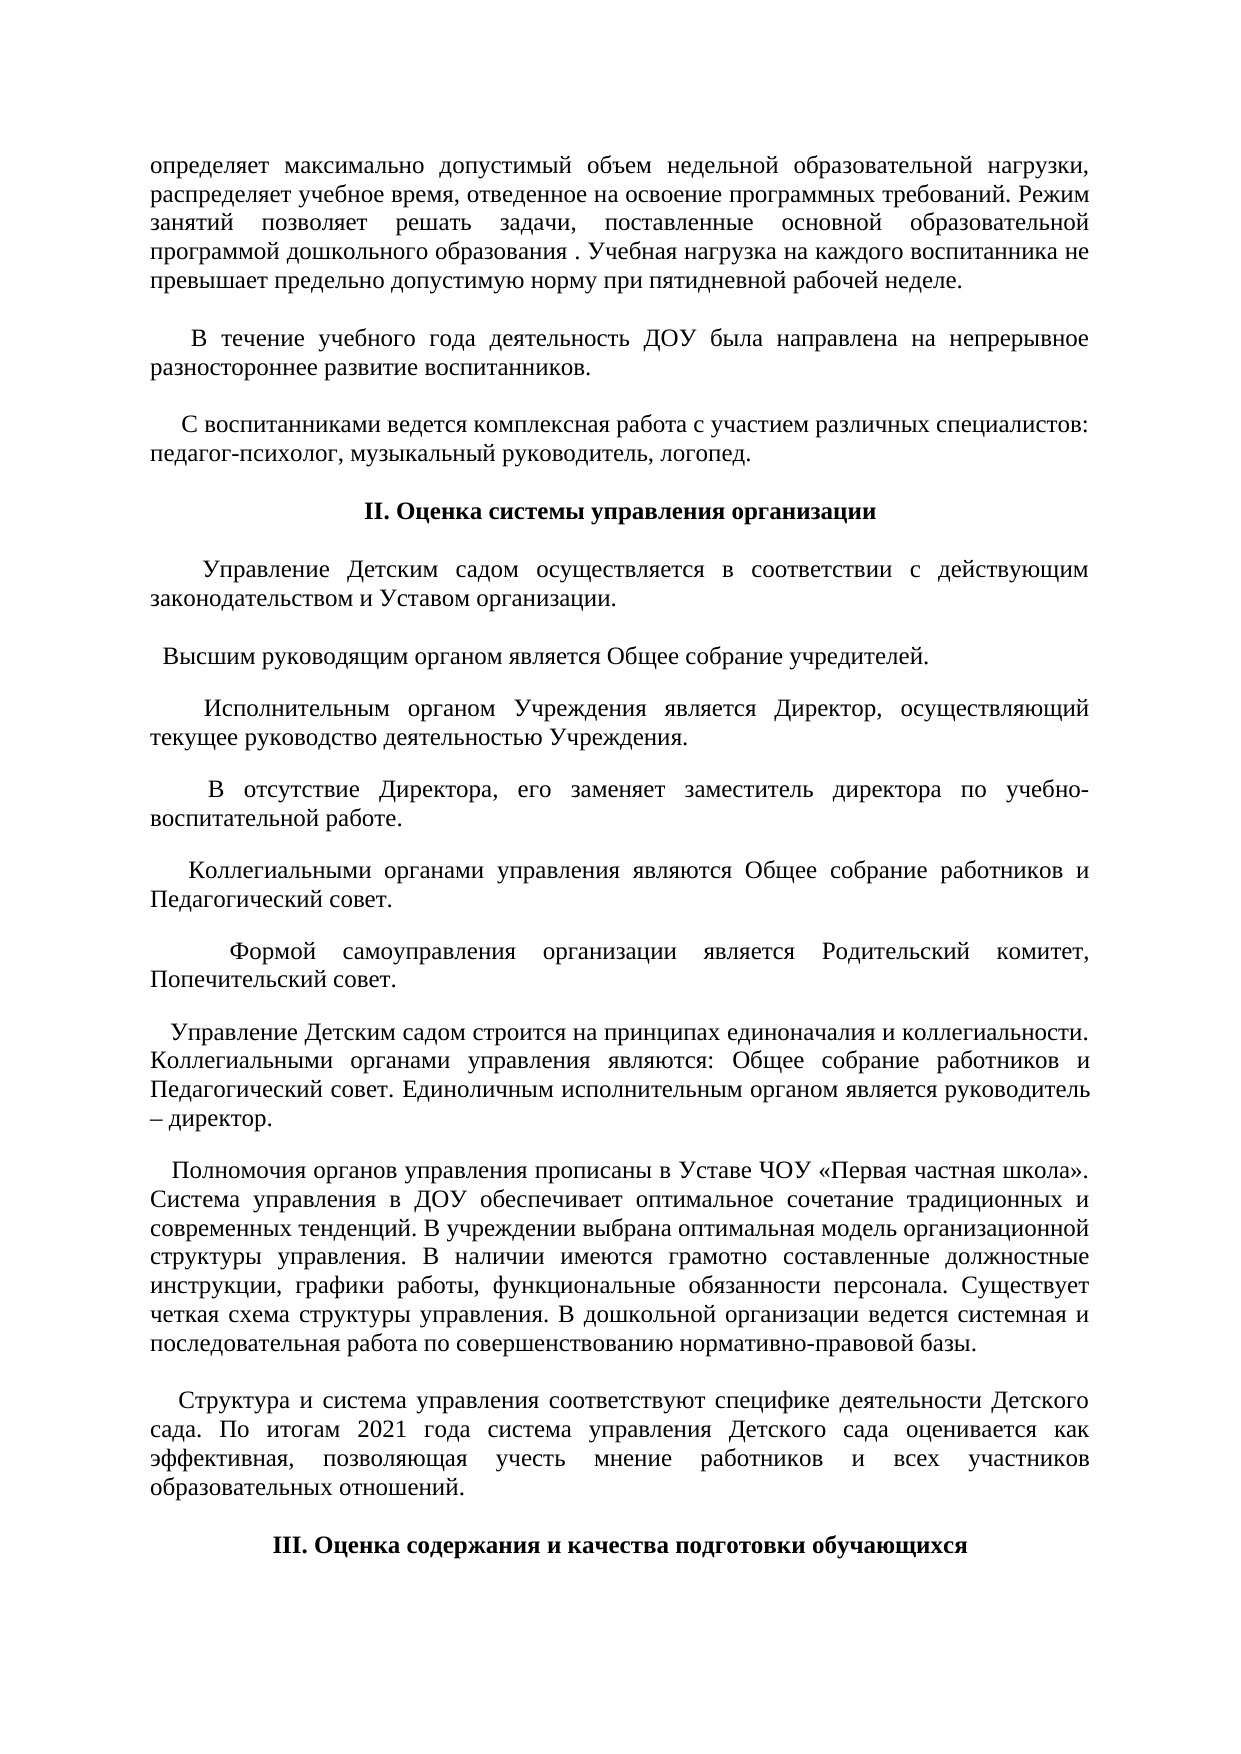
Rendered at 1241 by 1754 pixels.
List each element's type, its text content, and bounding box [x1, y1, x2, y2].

text Полномочия органов управления прописаны в Уставе ЧОУ «Первая частная школа». Система управления в ДОУ обеспечивает оптимальное сочетание традиционных и современных тенденций. В учреждении выбрана оптимальная модель организационной структуры управления. В наличии имеются грамотно составленные должностные инструкции, графики работы, функциональные обязанности персонала. Существует четкая схема структуры управления. В дошкольной организации ведется системная и последовательная работа по совершенствованию нормативно-правовой базы. [150, 1155, 1090, 1356]
text Исполнительным органом Учреждения является Директор, осуществляющий текущее руководство деятельностью Учреждения. [150, 693, 1090, 751]
text Высшим руководящим органом является Общее собрание учредителей. [150, 641, 1090, 669]
text Управление Детским садом осуществляется в соответствии с действующим законодательством и Уставом организации. [150, 554, 1090, 612]
text В отсутствие Директора, его заменяет заместитель директора по учебно-воспитательной работе. [150, 774, 1090, 831]
text Коллегиальными органами управления являются Общее собрание работников и Педагогический совет. [150, 855, 1090, 912]
text Структура и система управления соответствуют специфике деятельности Детского сада. По итогам 2021 года система управления Детского сада оценивается как эффективная, позволяющая учесть мнение работников и всех участников образовательных отношений. [150, 1386, 1090, 1501]
text В течение учебного года деятельность ДОУ была направлена на непрерывное разностороннее развитие воспитанников. [150, 323, 1090, 380]
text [150, 150, 1090, 294]
text Управление Детским садом строится на принципах единоначалия и коллегиальности. Коллегиальными органами управления являются: Общее собрание работников и Педагогический совет. Единоличным исполнительным органом является руководитель – директор. [150, 1017, 1090, 1132]
text II. Оценка системы управления организации [150, 496, 1090, 525]
text III. Оценка содержания и качества подготовки обучающихся [150, 1530, 1090, 1558]
text С воспитанниками ведется комплексная работа с участием различных специалистов: педагог-психолог, музыкальный руководитель, логопед. [150, 409, 1090, 467]
text Формой самоуправления организации является Родительский комитет, Попечительский совет. [150, 936, 1090, 993]
